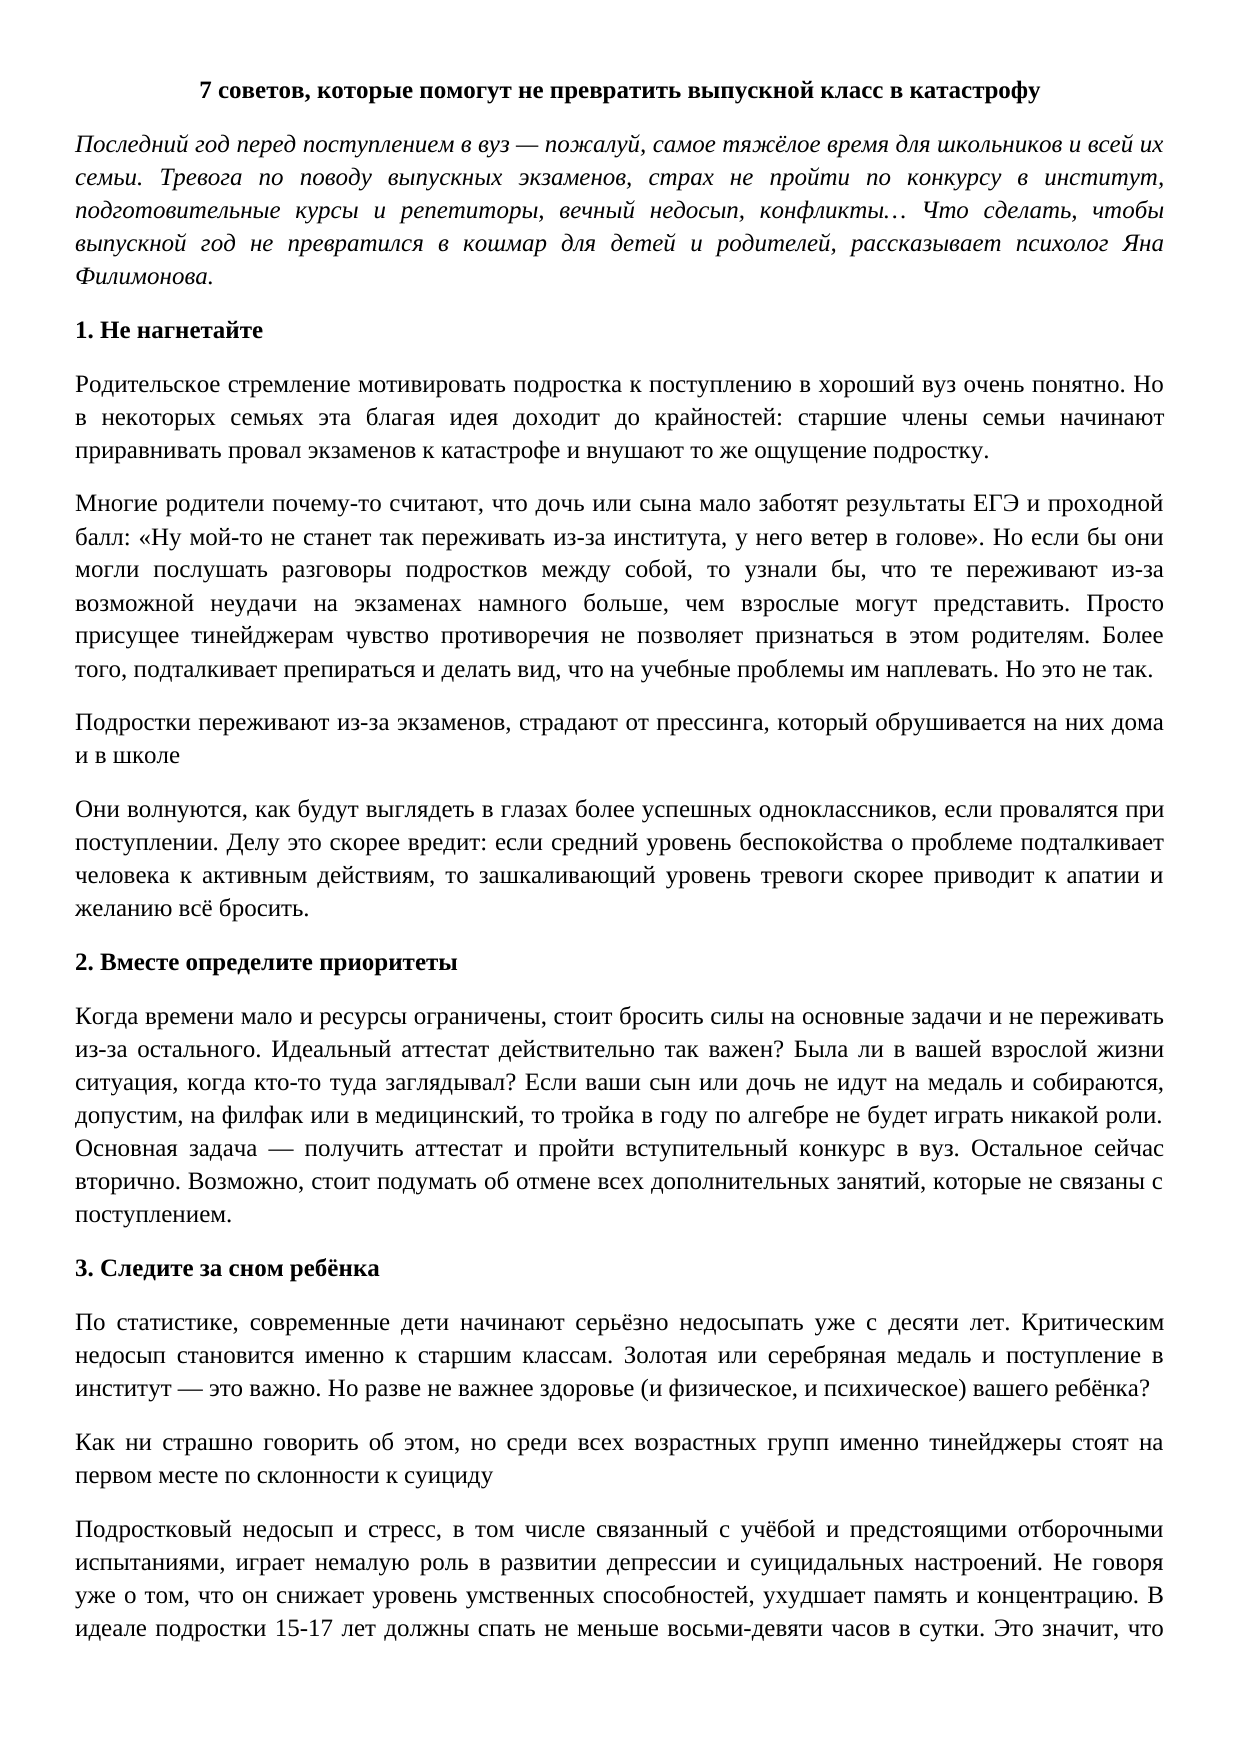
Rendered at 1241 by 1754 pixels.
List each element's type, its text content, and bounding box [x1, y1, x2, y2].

text По статистике, современные дети начинают серьёзно недосыпать уже с десяти лет. Критическим недосып становится именно к старшим классам. Золотая или серебряная медаль и поступление в институт — это важно. Но разве не важнее здоровье (и физическое, и психическое) вашего ребёнка? [75, 1307, 1165, 1402]
text Последний год перед поступлением в вуз — пожалуй, самое тяжёлое время для школьников и всей их семьи. Тревога по поводу выпускных экзаменов, страх не пройти по конкурсу в институт, подготовительные курсы и репетиторы, вечный недосып, конфликты… Что сделать, чтобы выпускной год не превратился в кошмар для детей и родителей, рассказывает психолог Яна Филимонова. [75, 129, 1165, 290]
text 3. Следите за сном ребёнка [75, 1253, 1165, 1282]
text Многие родители почему-то считают, что дочь или сына мало заботят результаты ЕГЭ и проходной балл: «Ну мой-то не станет так переживать из-за института, у него ветер в голове». Но если бы они могли послушать разговоры подростков между собой, то узнали бы, что те переживают из-за возможной неудачи на экзаменах намного больше, чем взрослые могут представить. Просто присущее тинейджерам чувство противоречия не позволяет признаться в этом родителям. Более того, подталкивает препираться и делать вид, что на учебные проблемы им наплевать. Но это не так. [75, 488, 1165, 682]
text Подростки переживают из-за экзаменов, страдают от прессинга, который обрушивается на них дома и в школе [75, 707, 1165, 769]
text 7 советов, которые помогут не превратить выпускной класс в катастрофу [75, 75, 1165, 104]
text 2. Вместе определите приоритеты [75, 947, 1165, 976]
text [75, 1514, 1165, 1642]
text Когда времени мало и ресурсы ограничены, стоит бросить силы на основные задачи и не переживать из-за остального. Идеальный аттестат действительно так важен? Была ли в вашей взрослой жизни ситуация, когда кто-то туда заглядывал? Если ваши сын или дочь не идут на медаль и собираются, допустим, на филфак или в медицинский, то тройка в году по алгебре не будет играть никакой роли. Основная задача — получить аттестат и пройти вступительный конкурс в вуз. Остальное сейчас вторично. Возможно, стоит подумать об отмене всех дополнительных занятий, которые не связаны с поступлением. [75, 1001, 1165, 1228]
text Родительское стремление мотивировать подростка к поступлению в хороший вуз очень понятно. Но в некоторых семьях эта благая идея доходит до крайностей: старшие члены семьи начинают приравнивать провал экзаменов к катастрофе и внушают то же ощущение подростку. [75, 369, 1165, 463]
text Они волнуются, как будут выглядеть в глазах более успешных одноклассников, если провалятся при поступлении. Делу это скорее вредит: если средний уровень беспокойства о проблеме подталкивает человека к активным действиям, то зашкаливающий уровень тревоги скорее приводит к апатии и желанию всё бросить. [75, 794, 1165, 922]
text 1. Не нагнетайте [75, 315, 1165, 343]
text Как ни страшно говорить об этом, но среди всех возрастных групп именно тинейджеры стоят на первом месте по склонности к суициду [75, 1427, 1165, 1489]
